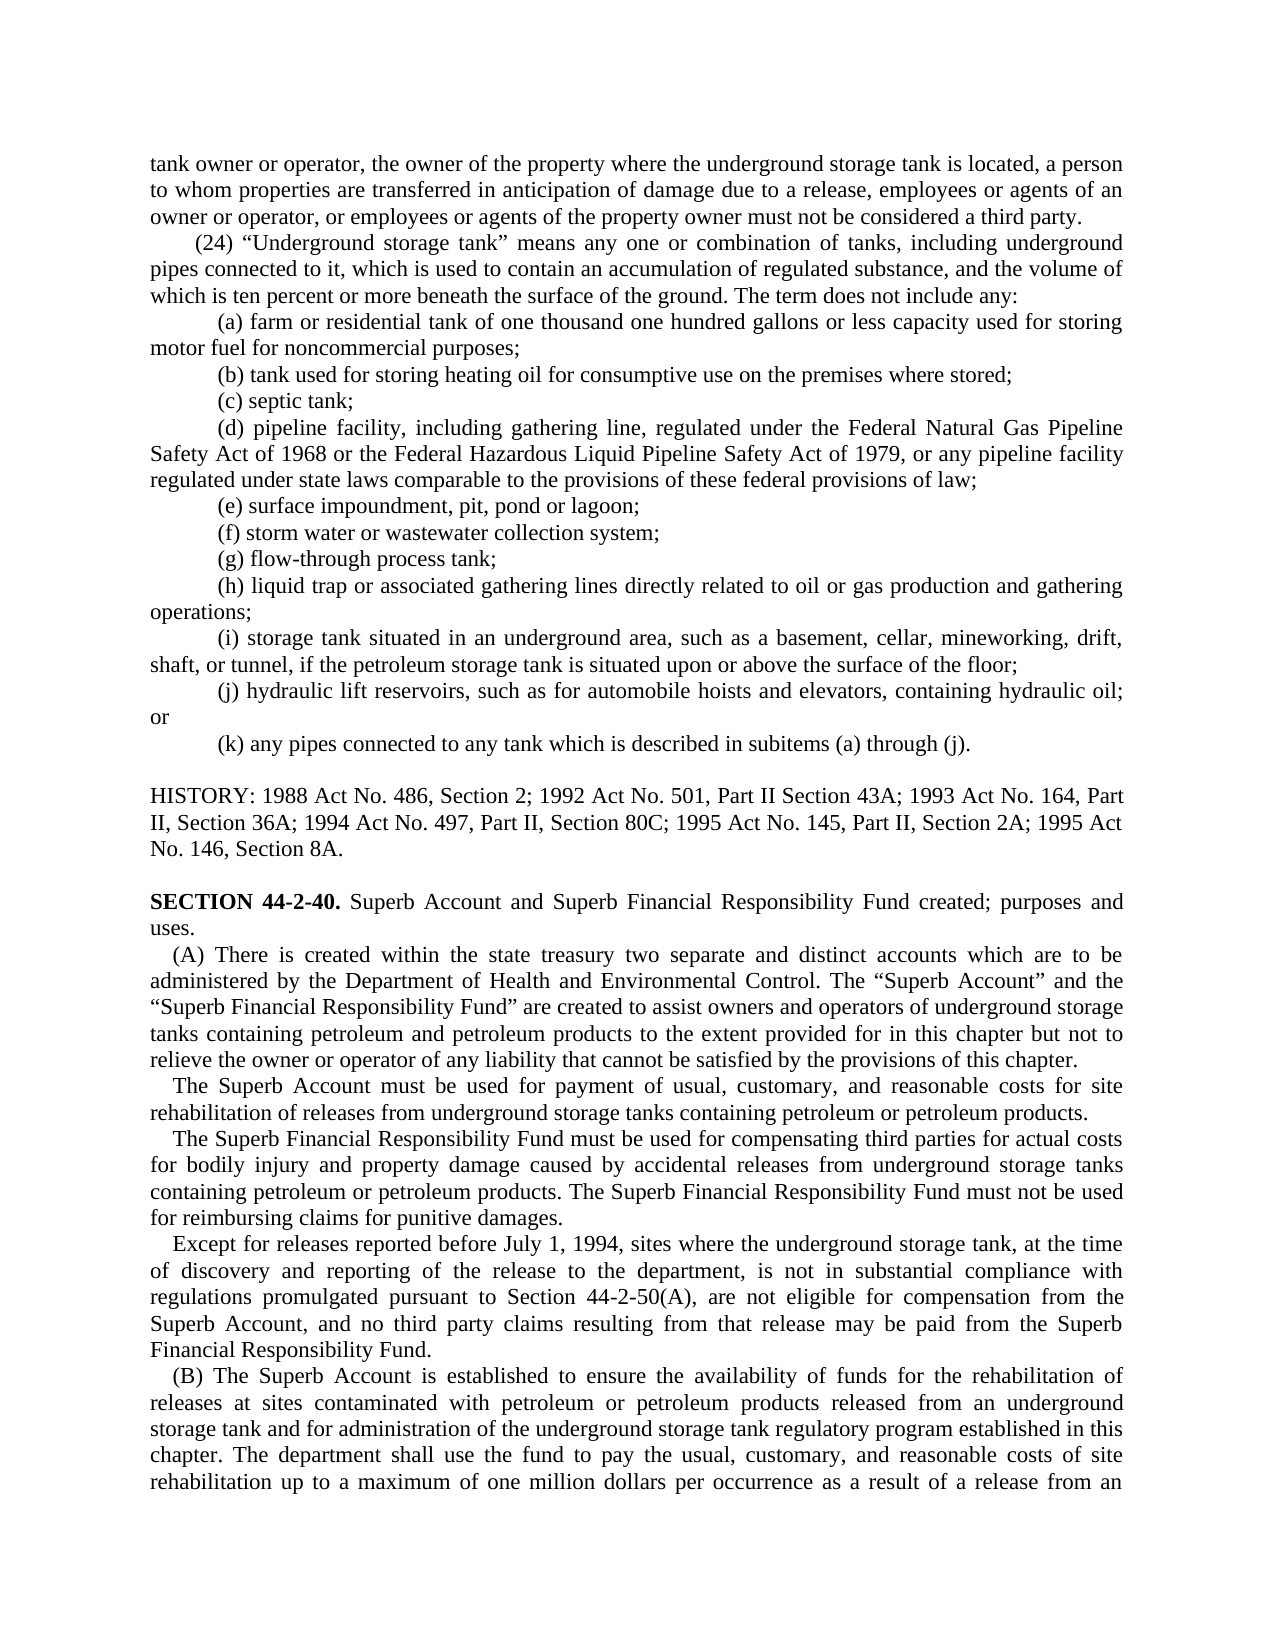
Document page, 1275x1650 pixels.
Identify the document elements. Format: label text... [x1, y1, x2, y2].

text Except for releases reported before July 1, 1994, sites where the underground storage tank, at the time of discovery and reporting of the release to the department, is not in substantial compliance with regulations promulgated pursuant to Section 44-2-50(A), are not eligible for compensation from the Superb Account, and no third party claims resulting from that release may be paid from the Superb Financial Responsibility Fund. [150, 1231, 1125, 1362]
text (A) There is created within the state treasury two separate and distinct accounts which are to be administered by the Department of Health and Environmental Control. The “Superb Account” and the “Superb Financial Responsibility Fund” are created to assist owners and operators of underground storage tanks containing petroleum and petroleum products to the extent provided for in this chapter but not to relieve the owner or operator of any liability that cannot be satisfied by the provisions of this chapter. [150, 941, 1125, 1072]
text (g) flow-through process tank; [150, 545, 1125, 572]
text (i) storage tank situated in an underground area, such as a basement, cellar, mineworking, drift, shaft, or tunnel, if the petroleum storage tank is situated upon or above the surface of the floor; [150, 624, 1125, 677]
text (d) pipeline facility, including gathering line, regulated under the Federal Natural Gas Pipeline Safety Act of 1968 or the Federal Hazardous Liquid Pipeline Safety Act of 1979, or any pipeline facility regulated under state laws comparable to the provisions of these federal provisions of law; [150, 413, 1125, 493]
text (c) septic tank; [150, 387, 1125, 413]
text (a) farm or residential tank of one thousand one hundred gallons or less capacity used for storing motor fuel for noncommercial purposes; [150, 308, 1125, 361]
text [150, 1362, 1125, 1494]
text The Superb Account must be used for payment of usual, customary, and reasonable costs for site rehabilitation of releases from underground storage tanks containing petroleum or petroleum products. [150, 1072, 1125, 1125]
text (24) “Underground storage tank” means any one or combination of tanks, including underground pipes connected to it, which is used to contain an accumulation of regulated substance, and the volume of which is ten percent or more beneath the surface of the ground. The term does not include any: [150, 229, 1125, 308]
text (e) surface impoundment, pit, pond or lagoon; [150, 493, 1125, 519]
text SECTION 44-2-40. Superb Account and Superb Financial Responsibility Fund created; purposes and uses. [150, 888, 1125, 941]
text (k) any pipes connected to any tank which is described in subitems (a) through (j). [150, 730, 1125, 756]
text (b) tank used for storing heating oil for consumptive use on the premises where stored; [150, 361, 1125, 387]
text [150, 150, 1125, 229]
text (f) storm water or wastewater collection system; [150, 519, 1125, 545]
text The Superb Financial Responsibility Fund must be used for compensating third parties for actual costs for bodily injury and property damage caused by accidental releases from underground storage tanks containing petroleum or petroleum products. The Superb Financial Responsibility Fund must not be used for reimbursing claims for punitive damages. [150, 1125, 1125, 1231]
text HISTORY: 1988 Act No. 486, Section 2; 1992 Act No. 501, Part II Section 43A; 1993 Act No. 164, Part II, Section 36A; 1994 Act No. 497, Part II, Section 80C; 1995 Act No. 145, Part II, Section 2A; 1995 Act No. 146, Section 8A. [150, 782, 1125, 862]
text (h) liquid trap or associated gathering lines directly related to oil or gas production and gathering operations; [150, 572, 1125, 624]
text (j) hydraulic lift reservoirs, such as for automobile hoists and elevators, containing hydraulic oil; or [150, 677, 1125, 730]
